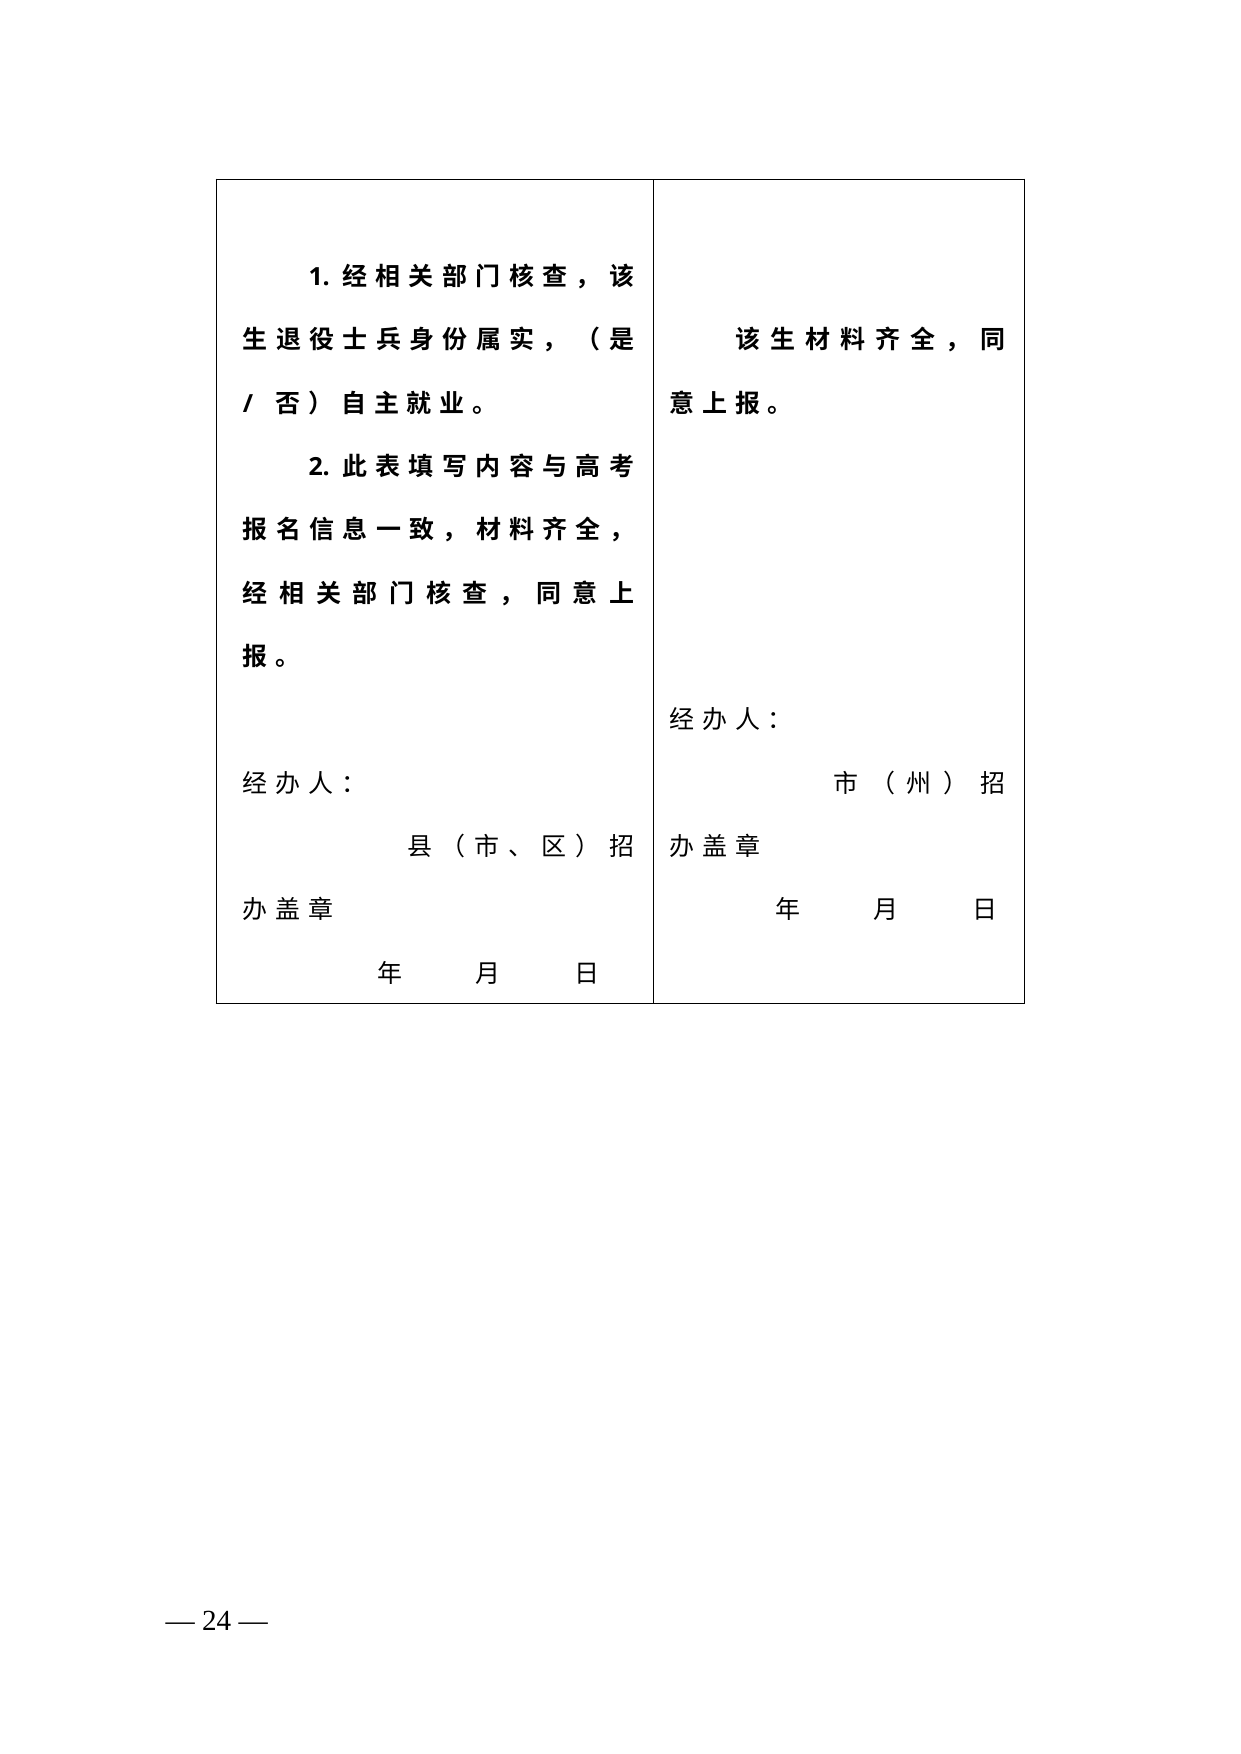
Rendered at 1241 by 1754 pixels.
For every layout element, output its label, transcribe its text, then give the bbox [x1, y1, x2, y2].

table_cell 该生材料齐全，同意上报。 经办人： 市（州）招办盖章 年 月 日 [654, 180, 1024, 1003]
table_cell 1.经相关部门核查，该生退役士兵身份属实，（是 / 否）自主就业。 2.此表填写内容与高考报名信息一致，材料齐全，经相关部门核查，同意上报。 经办人： 县（市、区）招办盖章 年 月 日 [217, 180, 653, 1003]
